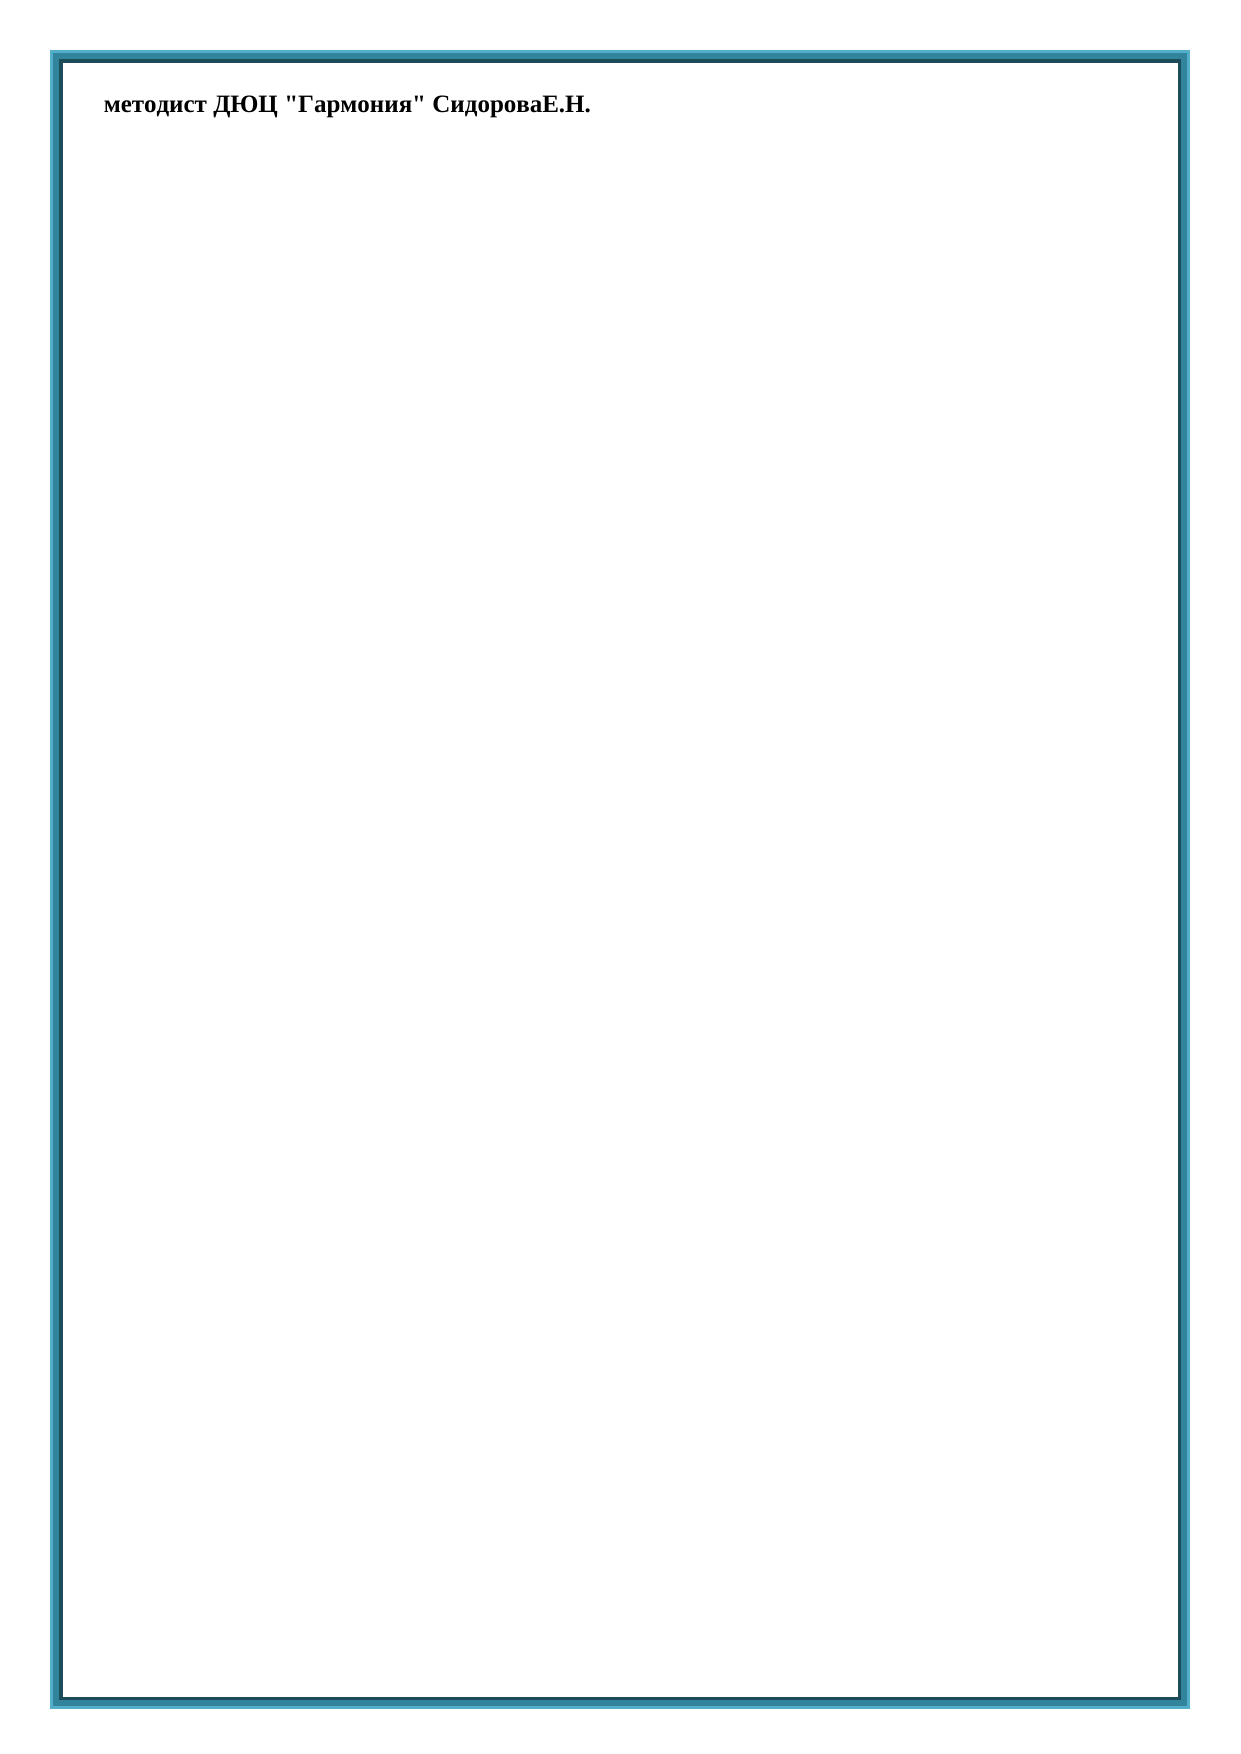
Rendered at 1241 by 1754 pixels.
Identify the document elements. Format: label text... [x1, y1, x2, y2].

text методист ДЮЦ "Гармония" СидороваЕ.Н. [103, 89, 1152, 117]
